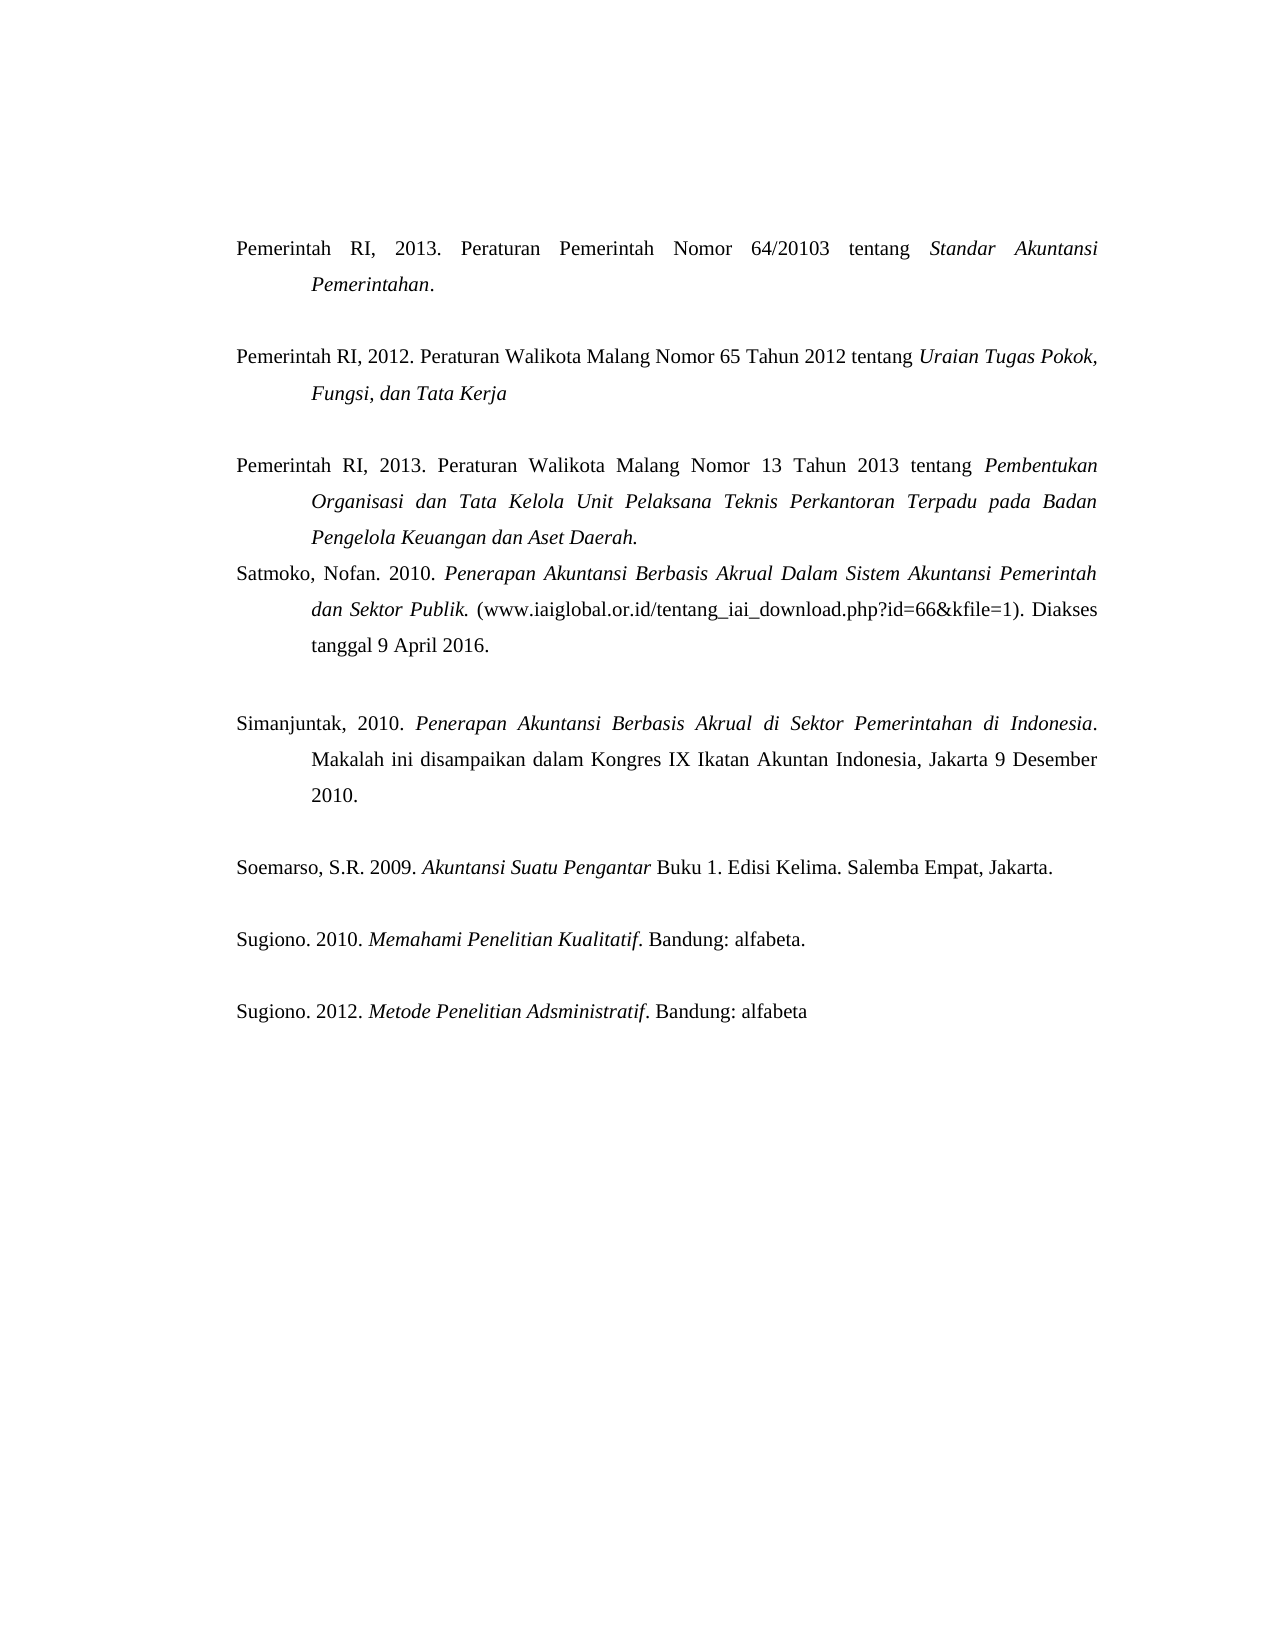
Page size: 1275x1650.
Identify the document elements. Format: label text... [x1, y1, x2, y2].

text Simanjuntak, 2010. Penerapan Akuntansi Berbasis Akrual di Sektor Pemerintahan di Indonesia. Makalah ini disampaikan dalam Kongres IX Ikatan Akuntan Indonesia, Jakarta 9 Desember 2010. [236, 711, 1098, 807]
text Sugiono. 2012. Metode Penelitian Adsministratif. Bandung: alfabeta [236, 999, 1098, 1023]
text Soemarso, S.R. 2009. Akuntansi Suatu Pengantar Buku 1. Edisi Kelima. Salemba Empat, Jakarta. [236, 855, 1098, 879]
text Sugiono. 2010. Memahami Penelitian Kualitatif. Bandung: alfabeta. [236, 927, 1098, 951]
text Satmoko, Nofan. 2010. Penerapan Akuntansi Berbasis Akrual Dalam Sistem Akuntansi Pemerintah dan Sektor Publik. (www.iaiglobal.or.id/tentang_iai_download.php?id=66&kfile=1). Diakses tanggal 9 April 2016. [236, 561, 1098, 657]
text Pemerintah RI, 2012. Peraturan Walikota Malang Nomor 65 Tahun 2012 tentang Uraian Tugas Pokok, Fungsi, dan Tata Kerja [236, 344, 1098, 404]
text Pemerintah RI, 2013. Peraturan Pemerintah Nomor 64/20103 tentang Standar Akuntansi Pemerintahan. [236, 236, 1098, 296]
text Pemerintah RI, 2013. Peraturan Walikota Malang Nomor 13 Tahun 2013 tentang Pembentukan Organisasi dan Tata Kelola Unit Pelaksana Teknis Perkantoran Terpadu pada Badan Pengelola Keuangan dan Aset Daerah. [236, 452, 1098, 549]
